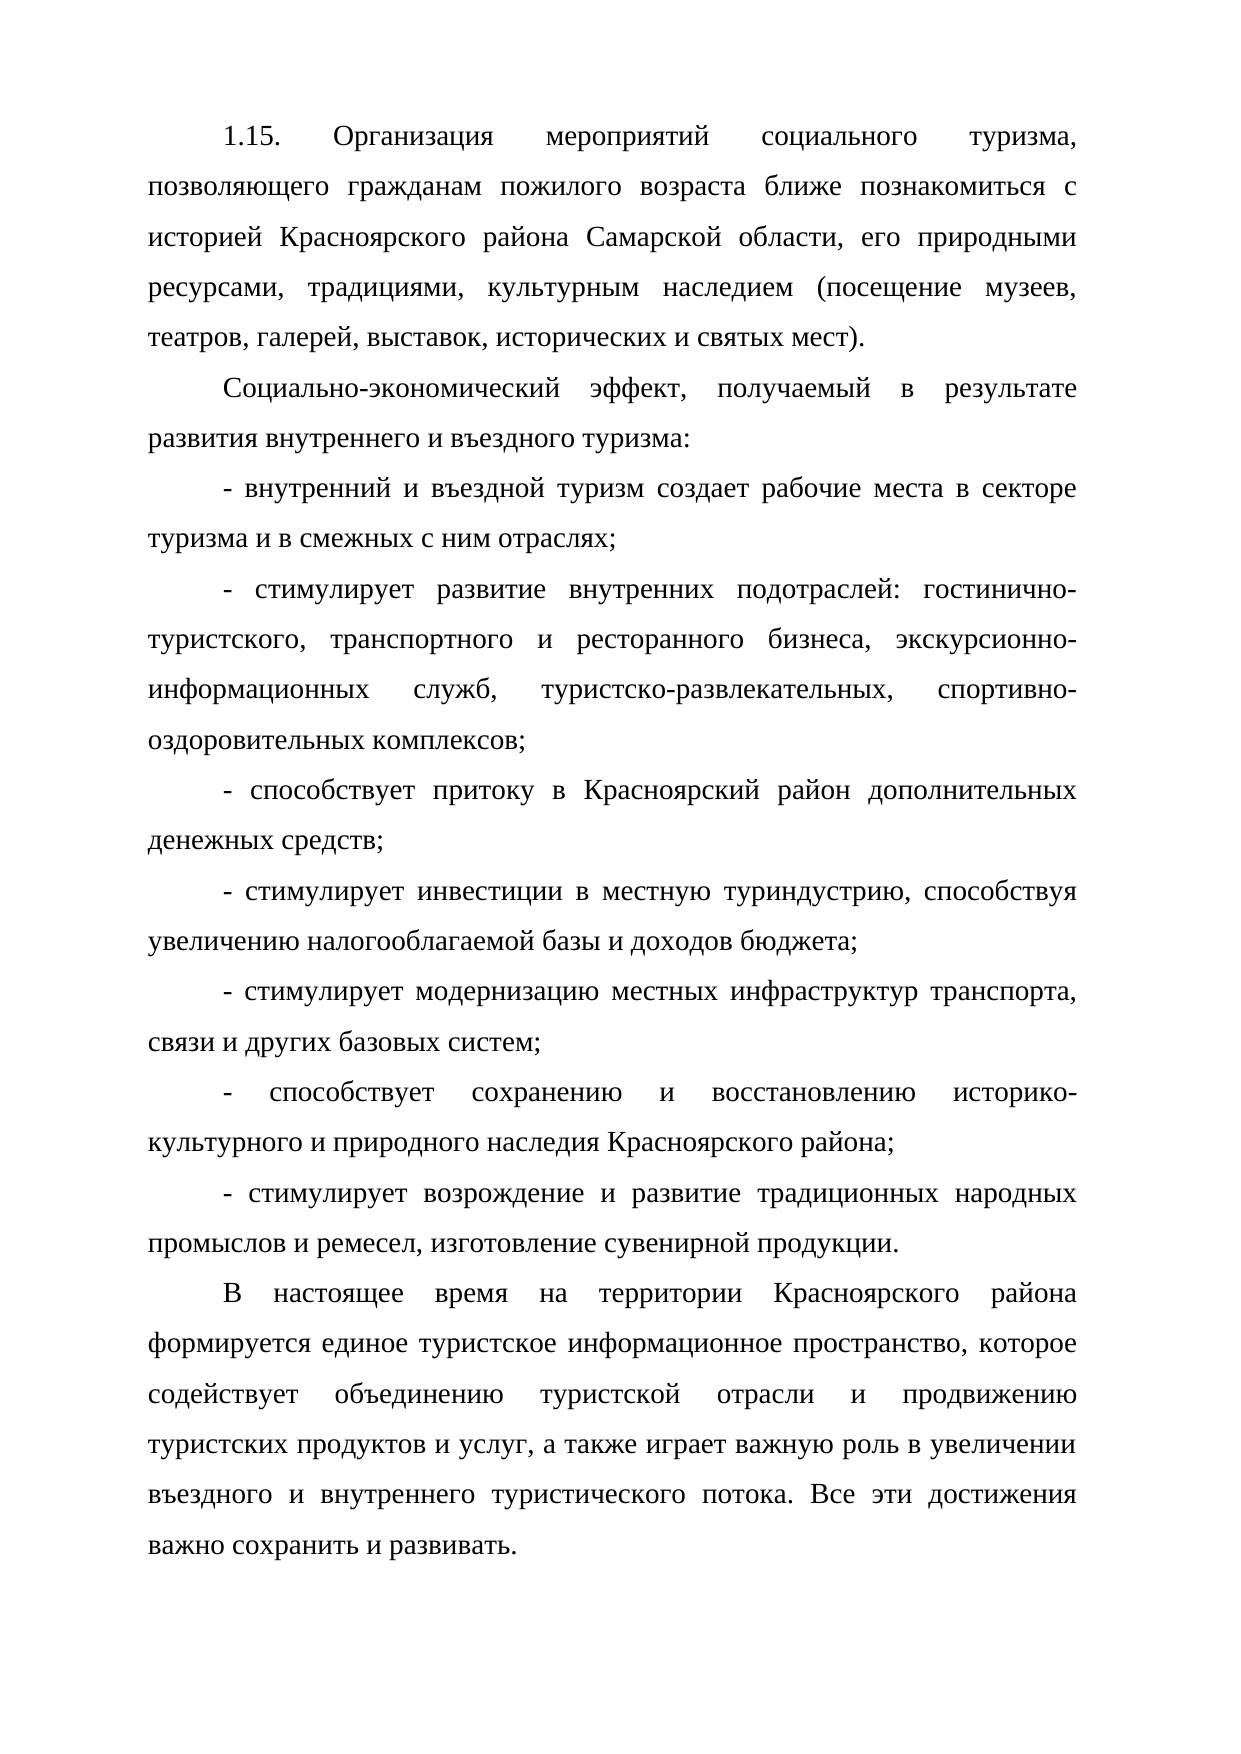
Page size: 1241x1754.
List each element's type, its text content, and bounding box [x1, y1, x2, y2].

text - стимулирует возрождение и развитие традиционных народных промыслов и ремесел, изготовление сувенирной продукции. [148, 1175, 1078, 1258]
text - стимулирует модернизацию местных инфраструктур транспорта, связи и других базовых систем; [148, 973, 1078, 1057]
text - способствует сохранению и восстановлению историко-культурного и природного наследия Красноярского района; [148, 1074, 1078, 1158]
text Социально-экономический эффект, получаемый в результате развития внутреннего и въездного туризма: [148, 370, 1078, 453]
text - способствует притоку в Красноярский район дополнительных денежных средств; [148, 772, 1078, 856]
text - стимулирует развитие внутренних подотраслей: гостинично-туристского, транспортного и ресторанного бизнеса, экскурсионно-информационных служб, туристско-развлекательных, спортивно-оздоровительных комплексов; [148, 571, 1078, 755]
text В настоящее время на территории Красноярского района формируется единое туристское информационное пространство, которое содействует объединению туристской отрасли и продвижению туристских продуктов и услуг, а также играет важную роль в увеличении въездного и внутреннего туристического потока. Все эти достижения важно сохранить и развивать. [148, 1275, 1078, 1560]
text - стимулирует инвестиции в местную туриндустрию, способствуя увеличению налогооблагаемой базы и доходов бюджета; [148, 873, 1078, 957]
text - внутренний и въездной туризм создает рабочие места в секторе туризма и в смежных с ним отраслях; [148, 470, 1078, 554]
text 1.15. Организация мероприятий социального туризма, позволяющего гражданам пожилого возраста ближе познакомиться с историей Красноярского района Самарской области, его природными ресурсами, традициями, культурным наследием (посещение музеев, театров, галерей, выставок, исторических и святых мест). [148, 118, 1078, 353]
